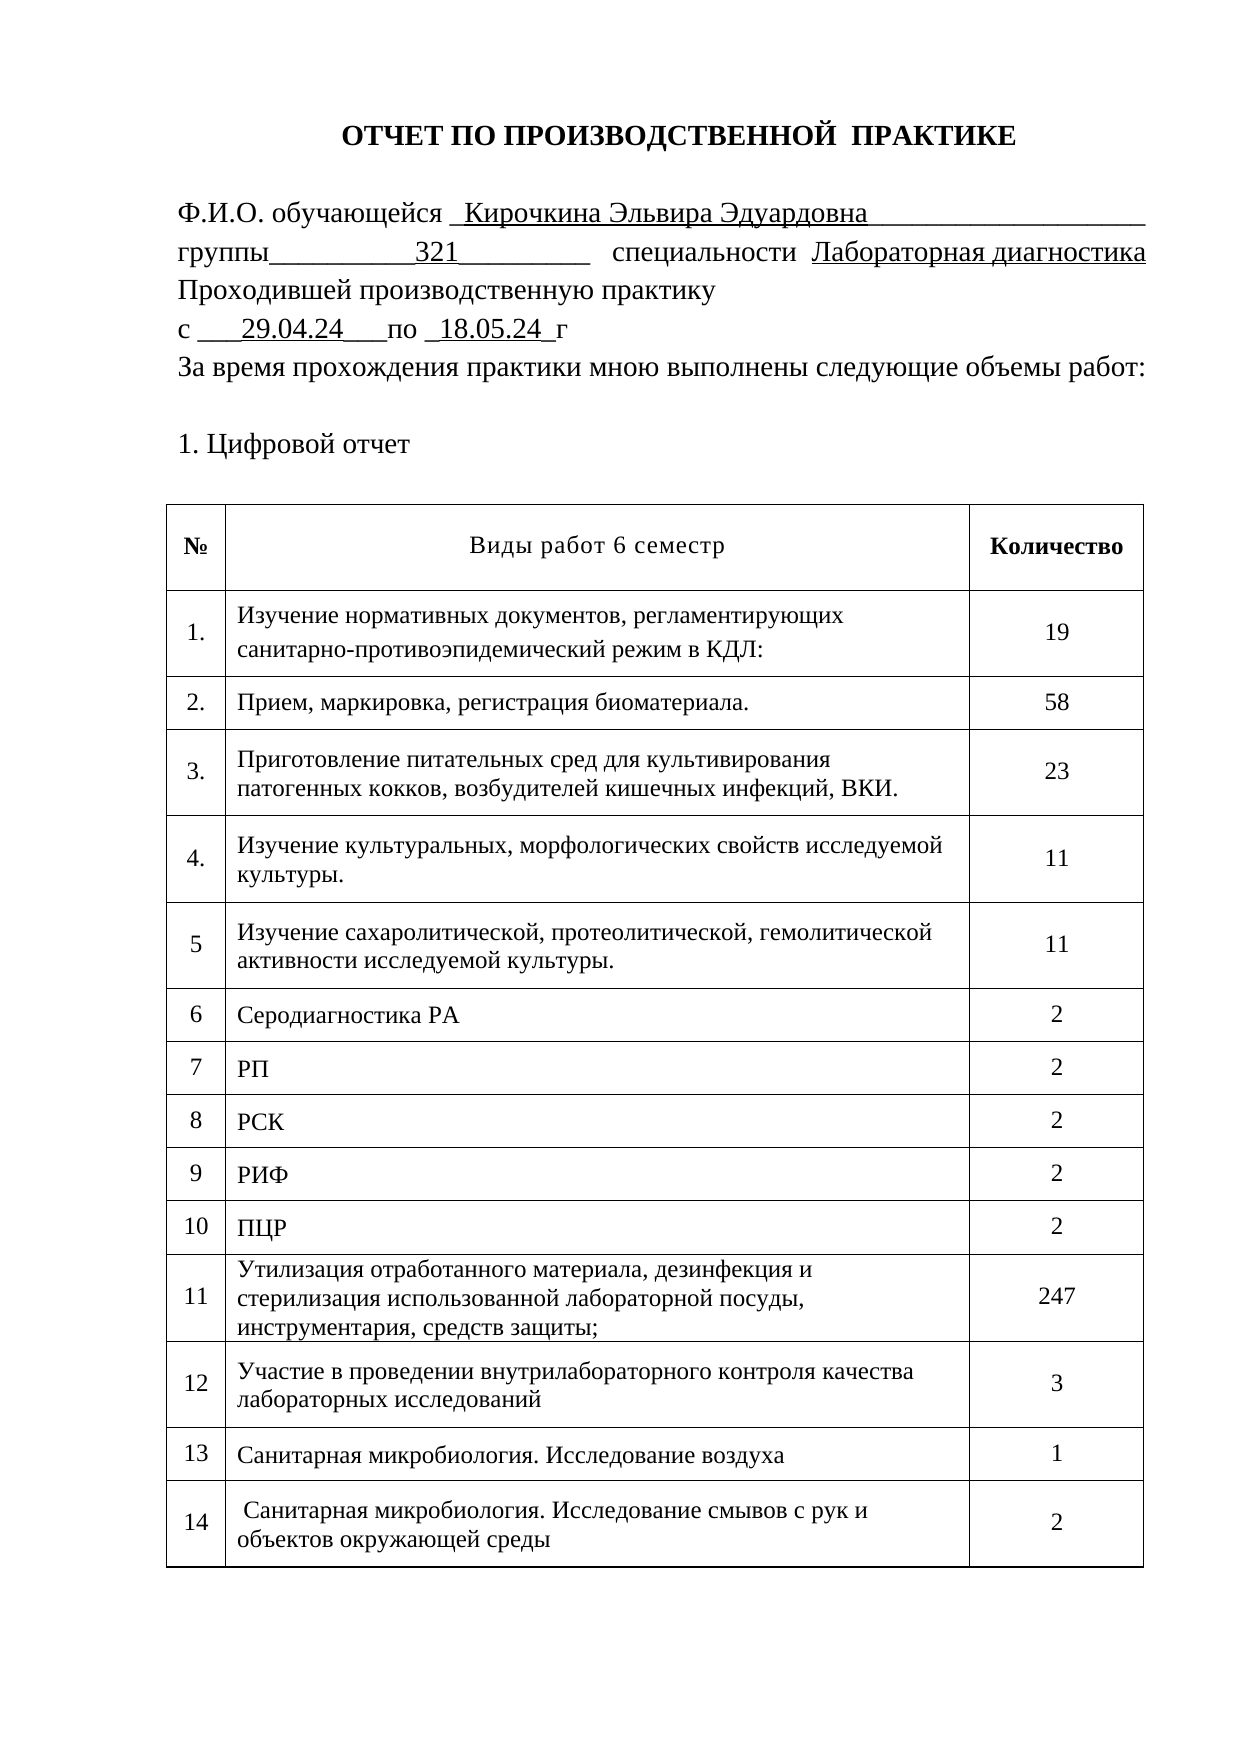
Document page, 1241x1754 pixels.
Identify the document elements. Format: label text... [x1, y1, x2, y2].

table_cell 9 [167, 1148, 225, 1200]
table_cell Санитарная микробиология. Исследование воздуха [226, 1428, 969, 1480]
table_cell 2 [970, 1148, 1143, 1200]
table_cell Прием, маркировка, регистрация биоматериала. [226, 677, 969, 729]
table_cell 4. [167, 816, 225, 902]
table_cell Приготовление питательных сред для культивирования патогенных кокков, возбудителей кишечных инфекций, ВКИ. [226, 730, 969, 815]
table_cell Изучение культуральных, морфологических свойств исследуемой культуры. [226, 816, 969, 902]
table_cell 14 [167, 1481, 225, 1566]
table_cell 2 [970, 1095, 1143, 1147]
table_cell 2 [970, 1201, 1143, 1253]
table_cell 23 [970, 730, 1143, 815]
table_header № [167, 505, 225, 590]
text ОТЧЕТ ПО ПРОИЗВОДСТВЕННОЙ ПРАКТИКЕ [177, 118, 1181, 152]
table_header Количество [970, 505, 1143, 590]
text Проходившей производственную практику [177, 272, 1181, 306]
table_cell 12 [167, 1342, 225, 1427]
table_cell 11 [970, 816, 1143, 902]
table_cell РСК [226, 1095, 969, 1147]
table_cell 3 [970, 1342, 1143, 1427]
table_cell Участие в проведении внутрилабораторного контроля качества лабораторных исследований [226, 1342, 969, 1427]
table_cell ПЦР [226, 1201, 969, 1253]
text группы__________321_________ специальности Лабораторная диагностика [177, 234, 1181, 267]
table_header Виды работ 6 семестр [226, 505, 969, 590]
table_cell 19 [970, 591, 1143, 676]
table_cell 8 [167, 1095, 225, 1147]
table_cell 2 [970, 1481, 1143, 1566]
table_cell 11 [167, 1255, 225, 1341]
table_cell 3. [167, 730, 225, 815]
table_cell 6 [167, 989, 225, 1041]
text За время прохождения практики мною выполнены следующие объемы работ: [177, 349, 1181, 383]
table_cell 13 [167, 1428, 225, 1480]
table_cell 7 [167, 1042, 225, 1094]
table_cell Изучение нормативных документов, регламентирующих санитарно-противоэпидемический режим в КДЛ: [226, 591, 969, 676]
table_cell 247 [970, 1255, 1143, 1341]
text 1. Цифровой отчет [177, 426, 1181, 460]
table_cell РП [226, 1042, 969, 1094]
table_cell 2 [970, 1042, 1143, 1094]
table_cell 1. [167, 591, 225, 676]
table_cell 2 [970, 989, 1143, 1041]
table_cell 5 [167, 903, 225, 988]
table_cell 58 [970, 677, 1143, 729]
text с ___29.04.24___по _18.05.24_г [177, 311, 1181, 344]
table_cell Изучение сахаролитической, протеолитической, гемолитической активности исследуемой культуры. [226, 903, 969, 988]
table_cell 2. [167, 677, 225, 729]
table_cell Серодиагностика РА [226, 989, 969, 1041]
table_cell Санитарная микробиология. Исследование смывов с рук и объектов окружающей среды [226, 1481, 969, 1566]
table_cell Утилизация отработанного материала, дезинфекция и стерилизация использованной лабораторной посуды, инструментария, средств защиты; [226, 1255, 969, 1341]
table_cell 10 [167, 1201, 225, 1253]
table_cell РИФ [226, 1148, 969, 1200]
text Ф.И.О. обучающейся _Кирочкина Эльвира Эдуардовна___________________ [177, 195, 1181, 229]
table_cell 1 [970, 1428, 1143, 1480]
table_cell 11 [970, 903, 1143, 988]
